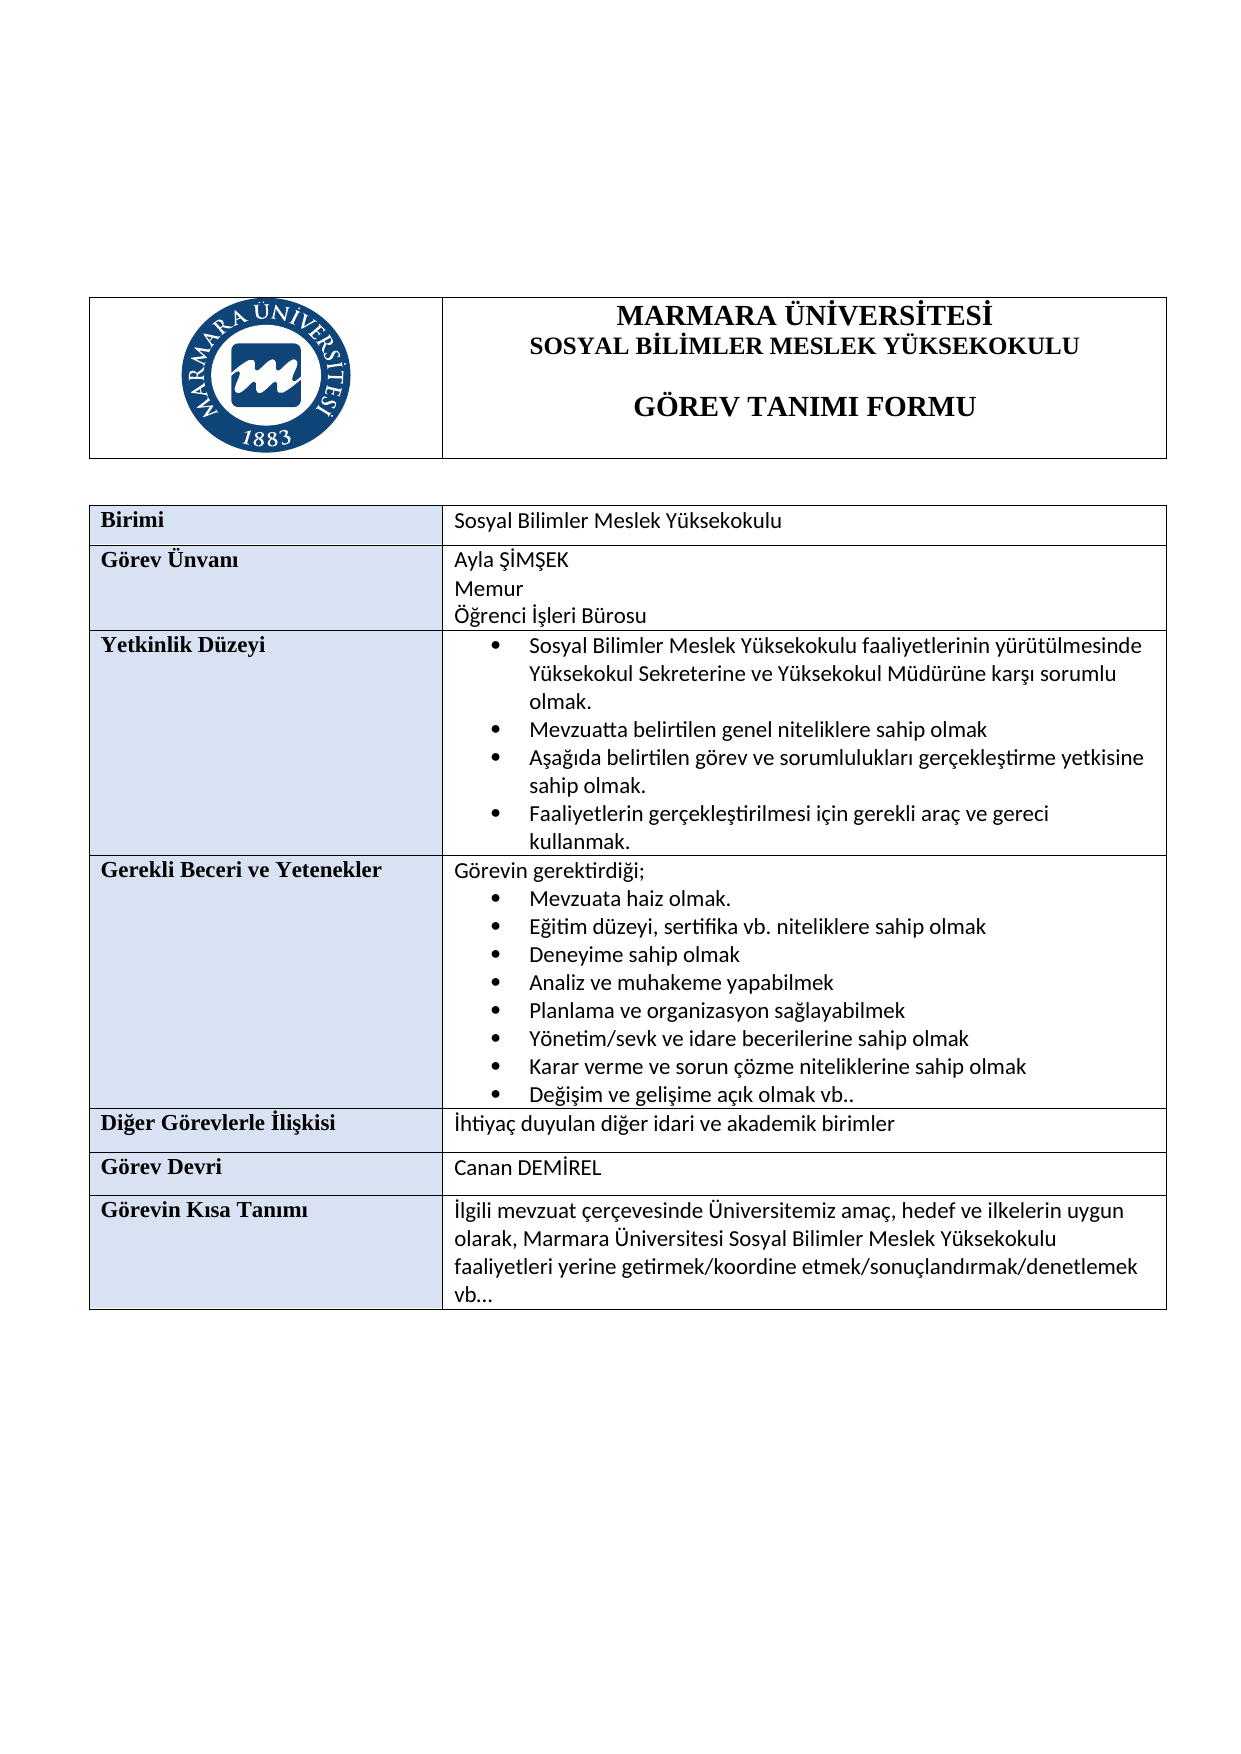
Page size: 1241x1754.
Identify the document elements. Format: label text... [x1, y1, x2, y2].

table_cell Canan DEMİREL [443, 1153, 1166, 1195]
table_cell Görev Ünvanı [90, 546, 442, 630]
table_cell Görev Devri [90, 1153, 442, 1195]
table_cell Ayla ŞİMŞEK Memur Öğrenci İşleri Bürosu [443, 546, 1166, 630]
table_cell Yetkinlik Düzeyi [90, 631, 442, 855]
table_cell İlgili mevzuat çerçevesinde Üniversitemiz amaç, hedef ve ilkelerin uygun olarak, Marmara Üniversitesi Sosyal Bilimler Meslek Yüksekokulu faaliyetleri yerine getirmek/koordine etmek/sonuçlandırmak/denetlemek vb… [443, 1196, 1166, 1308]
table_cell İhtiyaç duyulan diğer idari ve akademik birimler [443, 1109, 1166, 1152]
table_cell Gerekli Beceri ve Yetenekler [90, 856, 442, 1108]
table_header [90, 298, 442, 458]
table_cell Görevin gerektirdiği; Mevzuata haiz olmak. Eğitim düzeyi, sertifika vb. niteliklere sahip olmak Deneyime sahip olmak Analiz ve muhakeme yapabilmek Planlama ve organizasyon sağlayabilmek Yönetim/sevk ve idare becerilerine sahip olmak Karar verme ve sorun çözme niteliklerine sahip olmak Değişim ve gelişime açık olmak vb.. [443, 856, 1166, 1108]
table_header Birimi [90, 506, 442, 544]
table_cell Sosyal Bilimler Meslek Yüksekokulu faaliyetlerinin yürütülmesinde Yüksekokul Sekreterine ve Yüksekokul Müdürüne karşı sorumlu olmak. Mevzuatta belirtilen genel niteliklere sahip olmak Aşağıda belirtilen görev ve sorumlulukları gerçekleştirme yetkisine sahip olmak. Faaliyetlerin gerçekleştirilmesi için gerekli araç ve gereci kullanmak. [443, 631, 1166, 855]
table_header Sosyal Bilimler Meslek Yüksekokulu [443, 506, 1166, 544]
table_header MARMARA ÜNİVERSİTESİ SOSYAL BİLİMLER MESLEK YÜKSEKOKULU GÖREV TANIMI FORMU [443, 298, 1166, 458]
table_cell Görevin Kısa Tanımı [90, 1196, 442, 1308]
table_cell Diğer Görevlerle İlişkisi [90, 1109, 442, 1152]
